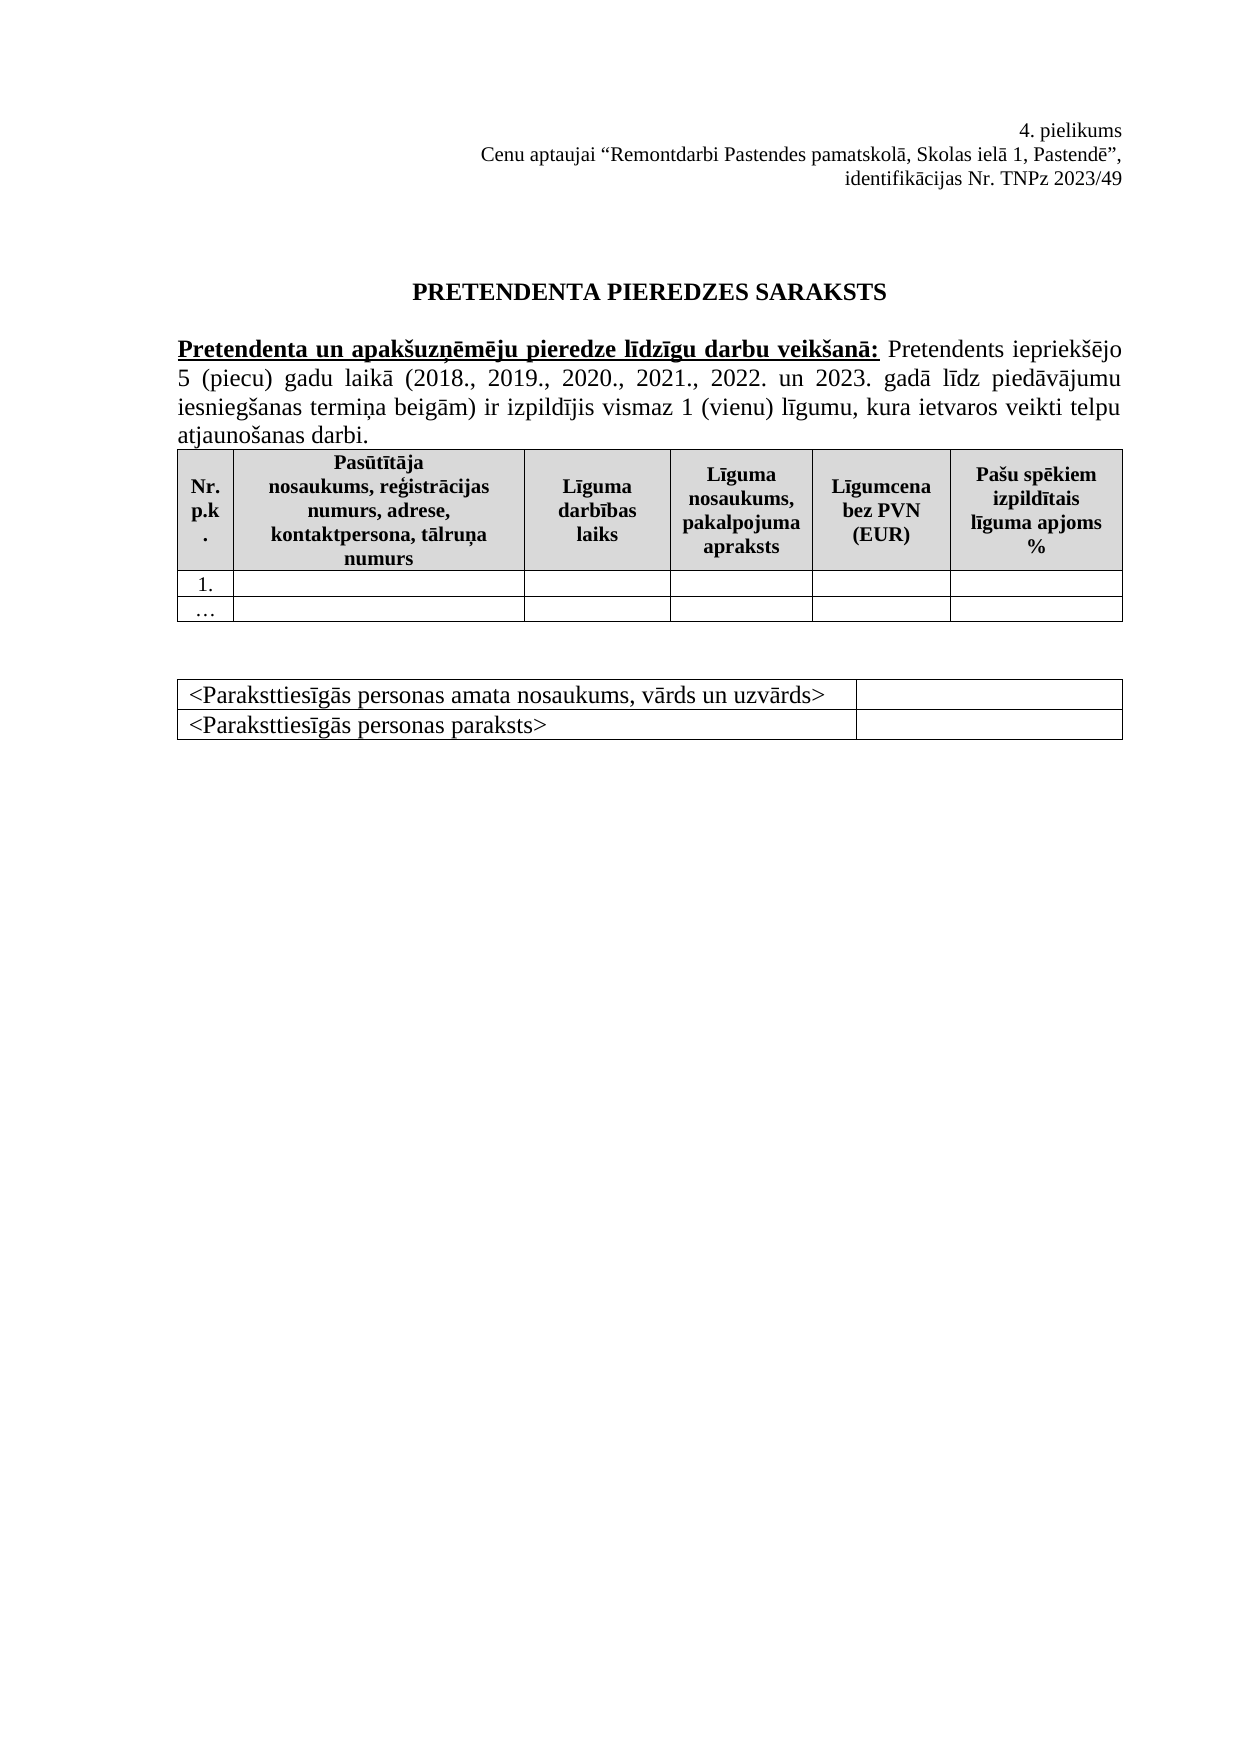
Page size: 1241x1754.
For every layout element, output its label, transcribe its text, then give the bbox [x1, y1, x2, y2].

table_header Līgumcena bez PVN (EUR) [813, 450, 950, 570]
table_cell [951, 597, 1122, 621]
table_cell [951, 571, 1122, 596]
table_header Pašu spēkiem izpildītais līguma apjoms % [951, 450, 1122, 570]
table_cell … [178, 597, 233, 621]
text Pretendenta un apakšuzņēmēju pieredze līdzīgu darbu veikšanā: Pretendents iepriekšējo 5 (piecu) gadu laikā (2018., 2019., 2020., 2021., 2022. un 2023. gadā līdz piedāvājumu iesniegšanas termiņa beigām) ir izpildījis vismaz 1 (vienu) līgumu, kura ietvaros veikti telpu atjaunošanas darbi. [177, 334, 1122, 449]
table_header Nr. p.k. [178, 450, 233, 570]
table_header Līguma darbības laiks [525, 450, 670, 570]
table_cell [234, 597, 524, 621]
table_cell [813, 597, 950, 621]
table_cell [525, 597, 670, 621]
table_cell [234, 571, 524, 596]
table_cell [525, 571, 670, 596]
text 4. pielikums [177, 118, 1122, 142]
table_header [857, 680, 1122, 709]
table_header <Paraksttiesīgās personas amata nosaukums, vārds un uzvārds> [178, 680, 856, 709]
text Cenu aptaujai “Remontdarbi Pastendes pamatskolā, Skolas ielā 1, Pastendē”, [177, 142, 1122, 166]
table_cell [813, 571, 950, 596]
table_header Pasūtītāja nosaukums, reģistrācijas numurs, adrese, kontaktpersona, tālruņa numurs [234, 450, 524, 570]
table_cell 1. [178, 571, 233, 596]
table_cell [857, 710, 1122, 739]
table_cell <Paraksttiesīgās personas paraksts> [178, 710, 856, 739]
table_cell [671, 597, 812, 621]
text identifikācijas Nr. TNPz 2023/49 [177, 166, 1122, 190]
table_cell [671, 571, 812, 596]
text PRETENDENTA PIEREDZES SARAKSTS [177, 277, 1122, 305]
table_header Līguma nosaukums, pakalpojuma apraksts [671, 450, 812, 570]
